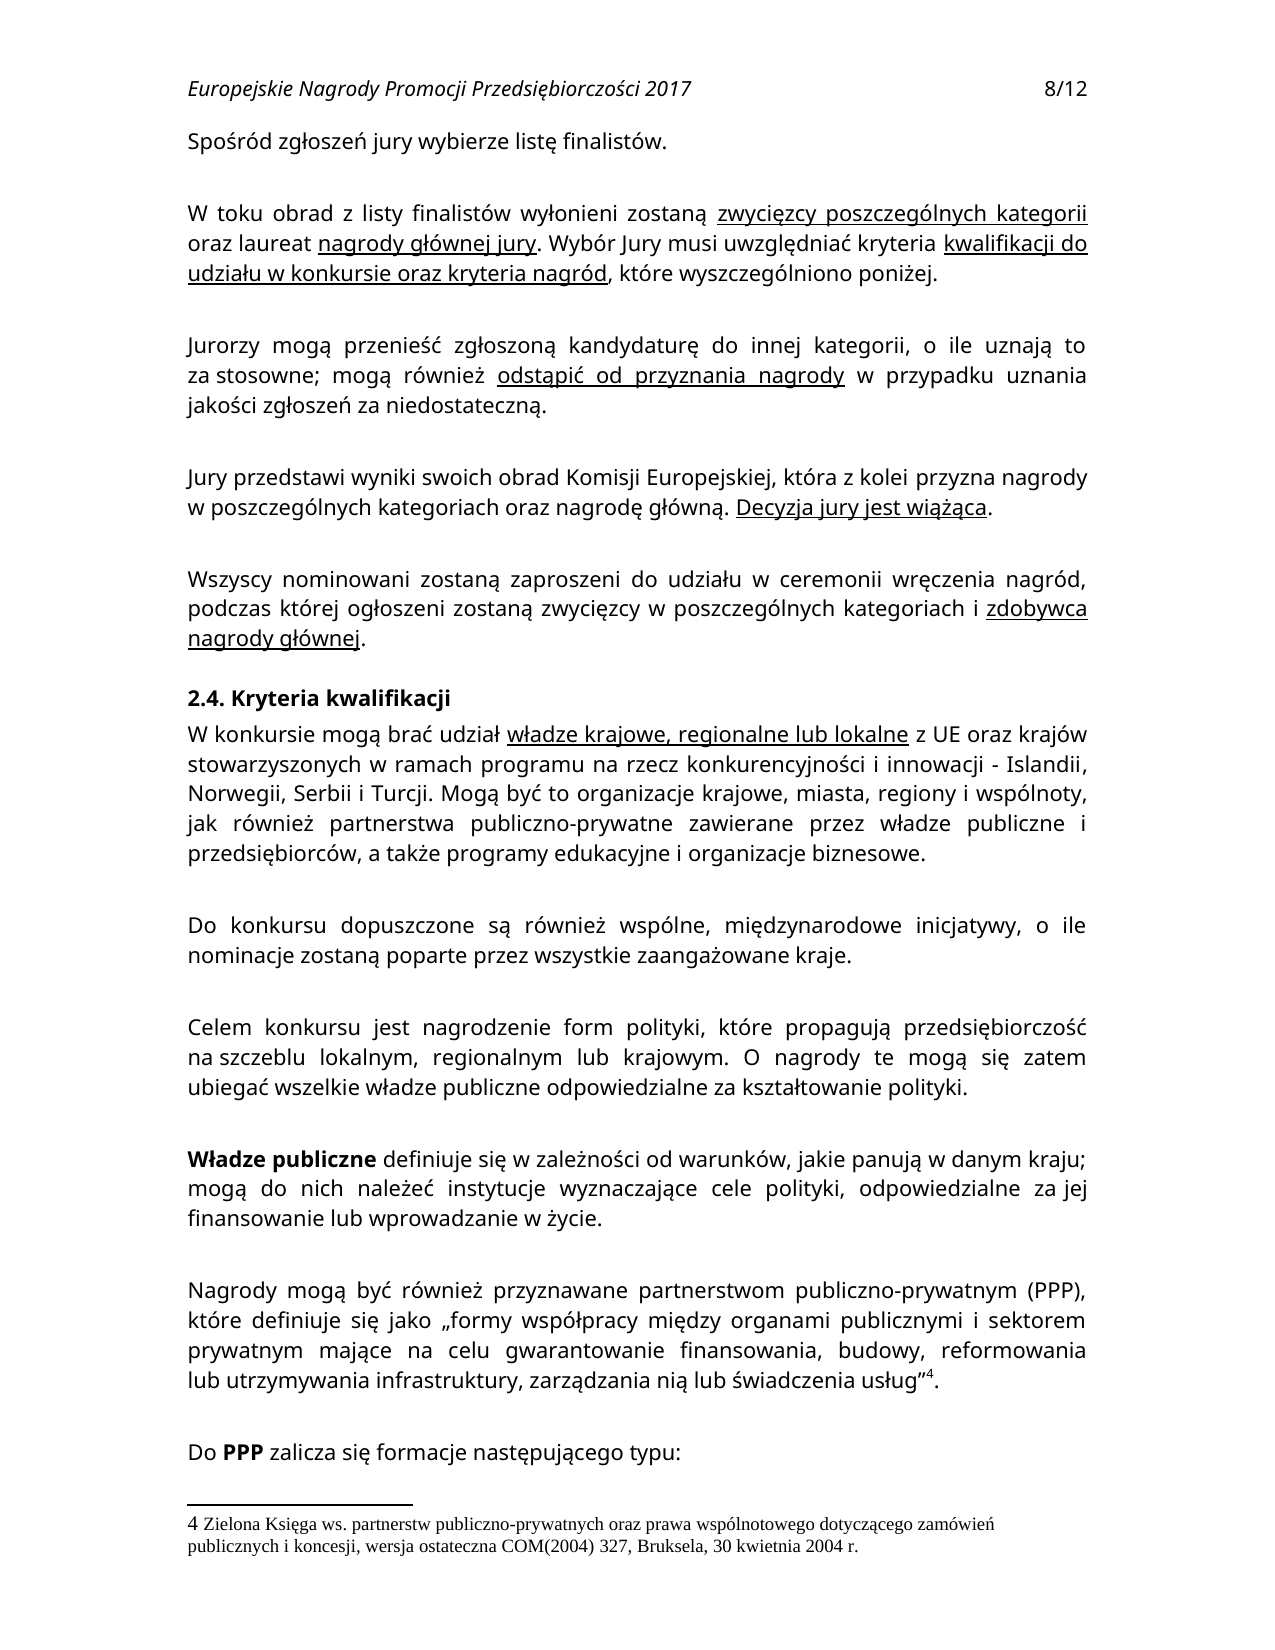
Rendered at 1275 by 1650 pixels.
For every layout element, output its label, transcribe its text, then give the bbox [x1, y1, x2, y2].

text W konkursie mogą brać udział władze krajowe, regionalne lub lokalne z UE oraz krajów stowarzyszonych w ramach programu na rzecz konkurencyjności i innowacji - Islandii, Norwegii, Serbii i Turcji. Mogą być to organizacje krajowe, miasta, regiony i wspólnoty, jak również partnerstwa publiczno-prywatne zawierane przez władze publiczne i przedsiębiorców, a także programy edukacyjne i organizacje biznesowe. [187, 719, 1087, 868]
text Celem konkursu jest nagrodzenie form polityki, które propagują przedsiębiorczość na szczeblu lokalnym, regionalnym lub krajowym. O nagrody te mogą się zatem ubiegać wszelkie władze publiczne odpowiedzialne za kształtowanie polityki. [187, 1012, 1087, 1101]
text Jurorzy mogą przenieść zgłoszoną kandydaturę do innej kategorii, o ile uznają to za stosowne; mogą również odstąpić od przyznania nagrody w przypadku uznania jakości zgłoszeń za niedostateczną. [187, 330, 1087, 419]
text Wszyscy nominowani zostaną zaproszeni do udziału w ceremonii wręczenia nagród, podczas której ogłoszeni zostaną zwycięzcy w poszczególnych kategoriach i zdobywca nagrody głównej. [187, 563, 1087, 653]
text Spośród zgłoszeń jury wybierze listę finalistów. [187, 126, 1087, 156]
text Jury przedstawi wyniki swoich obrad Komisji Europejskiej, która z kolei przyzna nagrody w poszczególnych kategoriach oraz nagrodę główną. Decyzja jury jest wiążąca. [187, 462, 1087, 521]
text Władze publiczne definiuje się w zależności od warunków, jakie panują w danym kraju; mogą do nich należeć instytucje wyznaczające cele polityki, odpowiedzialne za jej finansowanie lub wprowadzanie w życie. [187, 1143, 1087, 1233]
subtitle 2.4. Kryteria kwalifikacji [187, 683, 1087, 712]
text Do konkursu dopuszczone są również wspólne, międzynarodowe inicjatywy, o ile nominacje zostaną poparte przez wszystkie zaangażowane kraje. [187, 910, 1087, 969]
text Do PPP zalicza się formacje następującego typu: [187, 1437, 1087, 1466]
text W toku obrad z listy finalistów wyłonieni zostaną zwycięzcy poszczególnych kategorii oraz laureat nagrody głównej jury. Wybór Jury musi uwzględniać kryteria kwalifikacji do udziału w konkursie oraz kryteria nagród, które wyszczególniono poniżej. [187, 198, 1087, 288]
text Nagrody mogą być również przyznawane partnerstwom publiczno-prywatnym (PPP), które definiuje się jako „formy współpracy między organami publicznymi i sektorem prywatnym mające na celu gwarantowanie finansowania, budowy, reformowania lub utrzymywania infrastruktury, zarządzania nią lub świadczenia usług”. [187, 1275, 1087, 1394]
